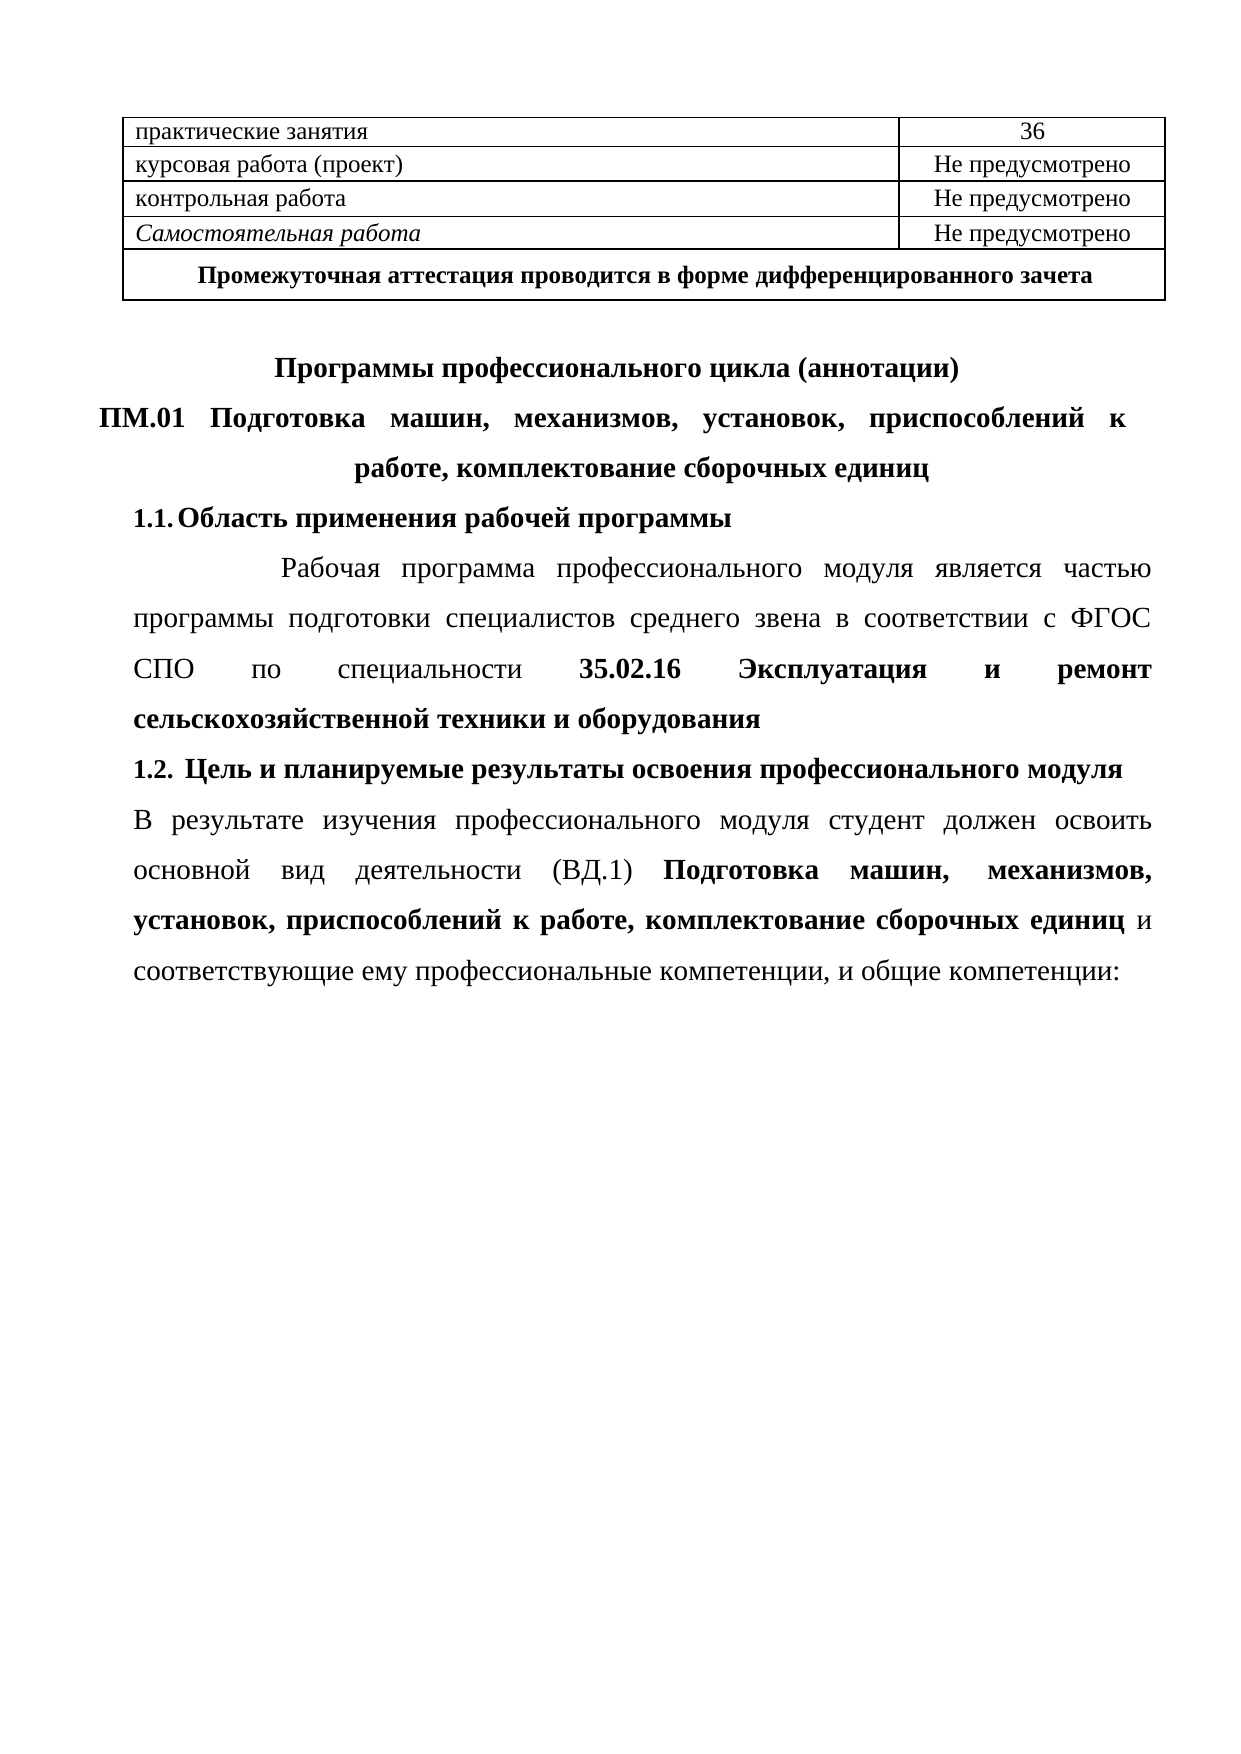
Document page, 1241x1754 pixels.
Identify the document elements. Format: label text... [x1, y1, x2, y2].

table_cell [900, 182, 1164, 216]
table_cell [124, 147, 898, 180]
subtitle Цель и планируемые результаты освоения профессионального модуля [133, 752, 1240, 785]
text В результате изучения профессионального модуля студент должен освоить основной вид деятельности (ВД.1) Подготовка машин, механизмов, установок, приспособлений к работе, комплектование сборочных единиц и соответствующие ему профессиональные компетенции, и общие компетенции: [133, 802, 1152, 986]
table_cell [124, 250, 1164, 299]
subtitle Область применения рабочей программы [133, 500, 1240, 534]
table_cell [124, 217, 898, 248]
text ПМ.01 Подготовка машин, механизмов, установок, приспособлений к работе, комплектование сборочных единиц [99, 401, 1126, 484]
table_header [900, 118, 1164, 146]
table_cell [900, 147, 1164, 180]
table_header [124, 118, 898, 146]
text Рабочая программа профессионального модуля является частью программы подготовки специалистов среднего звена в соответствии с ФГОС СПО по специальности 35.02.16 Эксплуатация и ремонт сельскохозяйственной техники и оборудования [133, 550, 1152, 735]
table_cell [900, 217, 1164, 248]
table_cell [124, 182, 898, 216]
subtitle Программы профессионального цикла (аннотации) [274, 350, 1240, 383]
